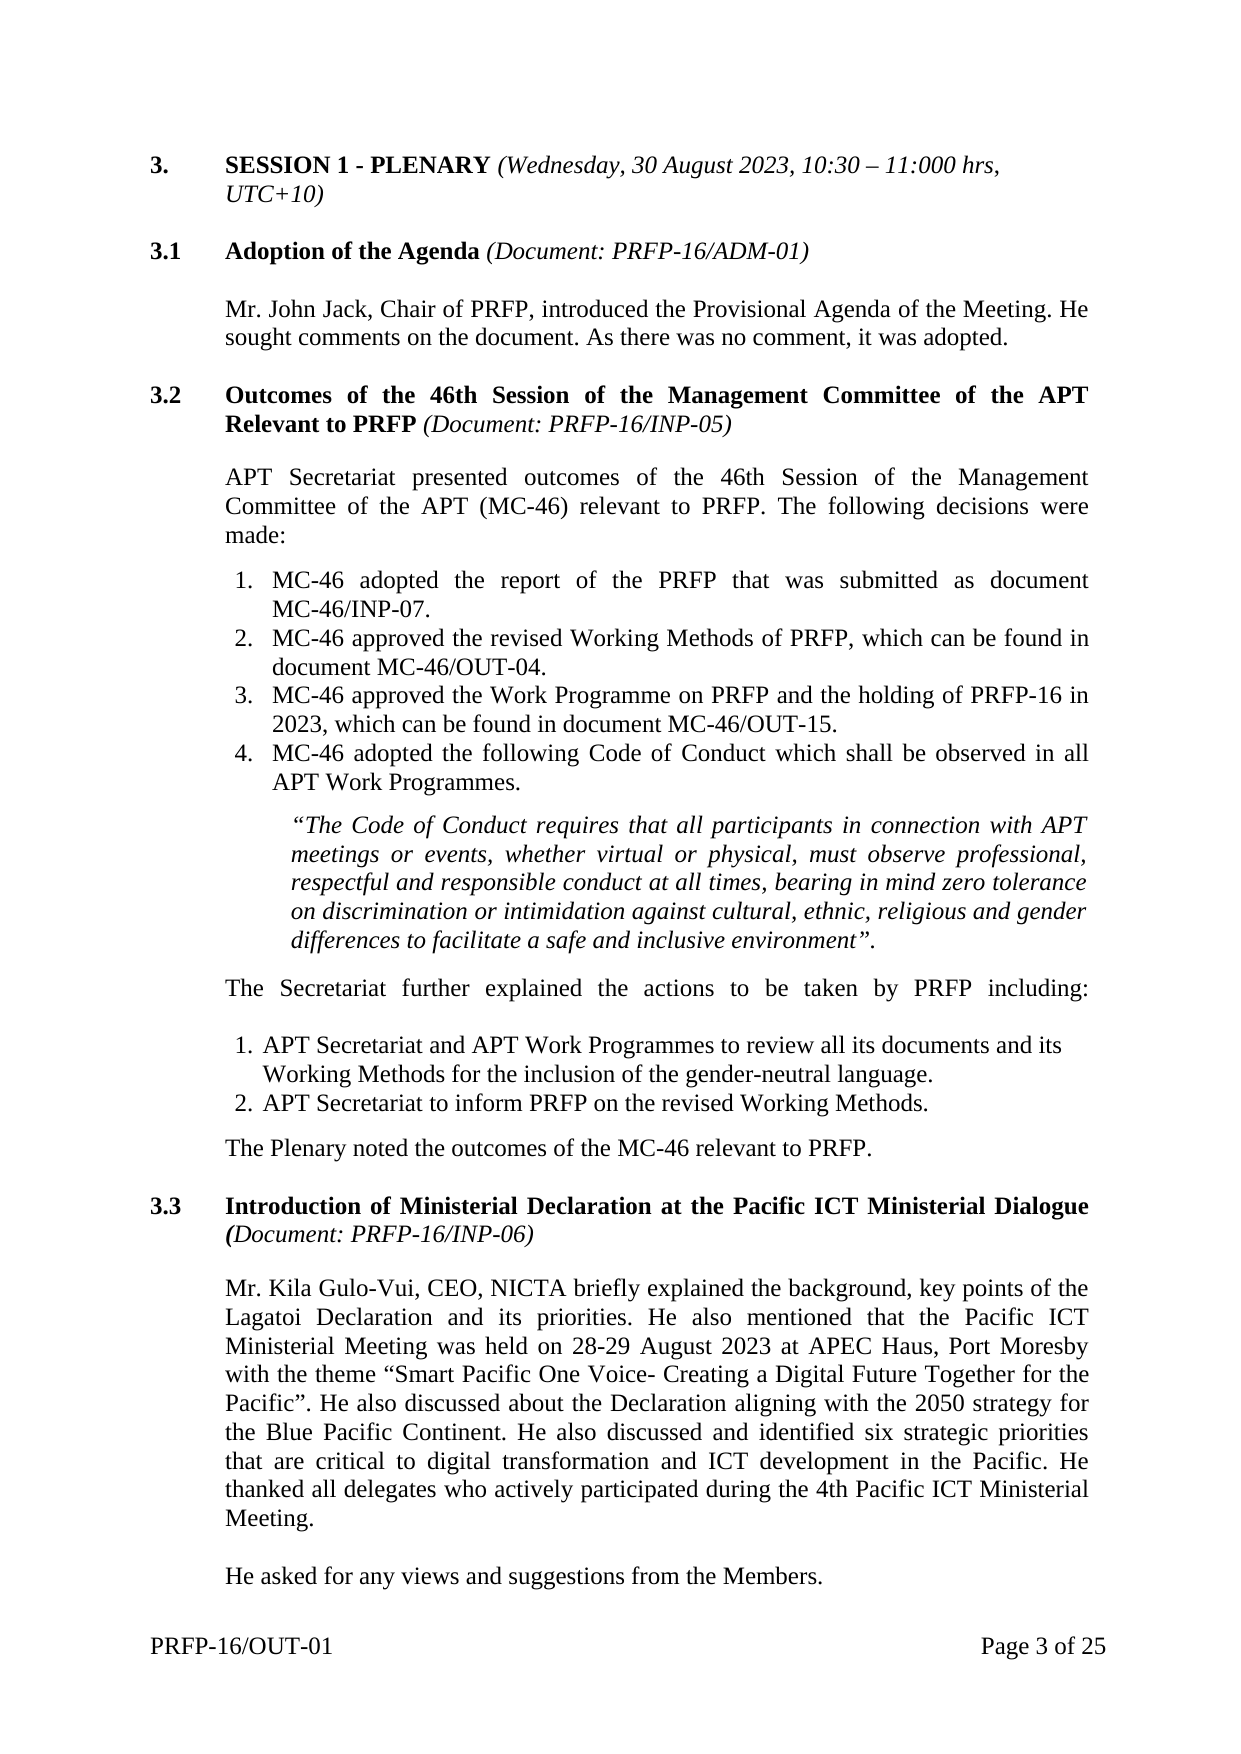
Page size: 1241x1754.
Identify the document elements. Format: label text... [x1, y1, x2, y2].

list MC-46 adopted the following Code of Conduct which shall be observed in all APT Work Programmes. [234, 738, 1090, 796]
list Mr. John Jack, Chair of PRFP, introduced the Provisional Agenda of the Meeting. He sought comments on the document. As there was no comment, it was adopted. [225, 294, 1090, 351]
list MC-46 approved the revised Working Methods of PRFP, which can be found in document MC-46/OUT-04. [234, 623, 1090, 681]
text Adoption of the Agenda (Document: PRFP-16/ADM-01) [150, 236, 1090, 265]
list Mr. Kila Gulo-Vui, CEO, NICTA briefly explained the background, key points of the Lagatoi Declaration and its priorities. He also mentioned that the Pacific ICT Ministerial Meeting was held on 28-29 August 2023 at APEC Haus, Port Moresby with the theme “Smart Pacific One Voice- Creating a Digital Future Together for the Pacific”. He also discussed about the Declaration aligning with the 2050 strategy for the Blue Pacific Continent. He also discussed and identified six strategic priorities that are critical to digital transformation and ICT development in the Pacific. He thanked all delegates who actively participated during the 4th Pacific ICT Ministerial Meeting. [225, 1273, 1090, 1532]
text Introduction of Ministerial Declaration at the Pacific ICT Ministerial Dialogue (Document: PRFP-16/INP-06) [150, 1191, 1090, 1248]
list He asked for any views and suggestions from the Members. [225, 1561, 1090, 1589]
text SESSION 1 - PLENARY (Wednesday, 30 August 2023, 10:30 – 11:000 hrs, UTC+10) [150, 150, 1090, 207]
text APT Secretariat presented outcomes of the 46th Session of the Management Committee of the APT (MC-46) relevant to PRFP. The following decisions were made: [225, 462, 1090, 549]
text “The Code of Conduct requires that all participants in connection with APT meetings or events, whether virtual or physical, must observe professional, respectful and responsible conduct at all times, bearing in mind zero tolerance on discrimination or intimidation against cultural, ethnic, religious and gender differences to facilitate a safe and inclusive environment”. [291, 810, 1090, 954]
text The Plenary noted the outcomes of the MC-46 relevant to PRFP. [225, 1133, 1090, 1162]
list MC-46 approved the Work Programme on PRFP and the holding of PRFP-16 in 2023, which can be found in document MC-46/OUT-15. [234, 681, 1090, 738]
list APT Secretariat to inform PRFP on the revised Working Methods. [234, 1088, 1090, 1117]
list APT Secretariat and APT Work Programmes to review all its documents and its Working Methods for the inclusion of the gender-neutral language. [234, 1030, 1090, 1088]
text The Secretariat further explained the actions to be taken by PRFP including: [225, 973, 1090, 1030]
text Outcomes of the 46th Session of the Management Committee of the APT Relevant to PRFP (Document: PRFP-16/INP-05) [150, 380, 1090, 437]
list MC-46 adopted the report of the PRFP that was submitted as document MC-46/INP-07. [234, 566, 1090, 623]
